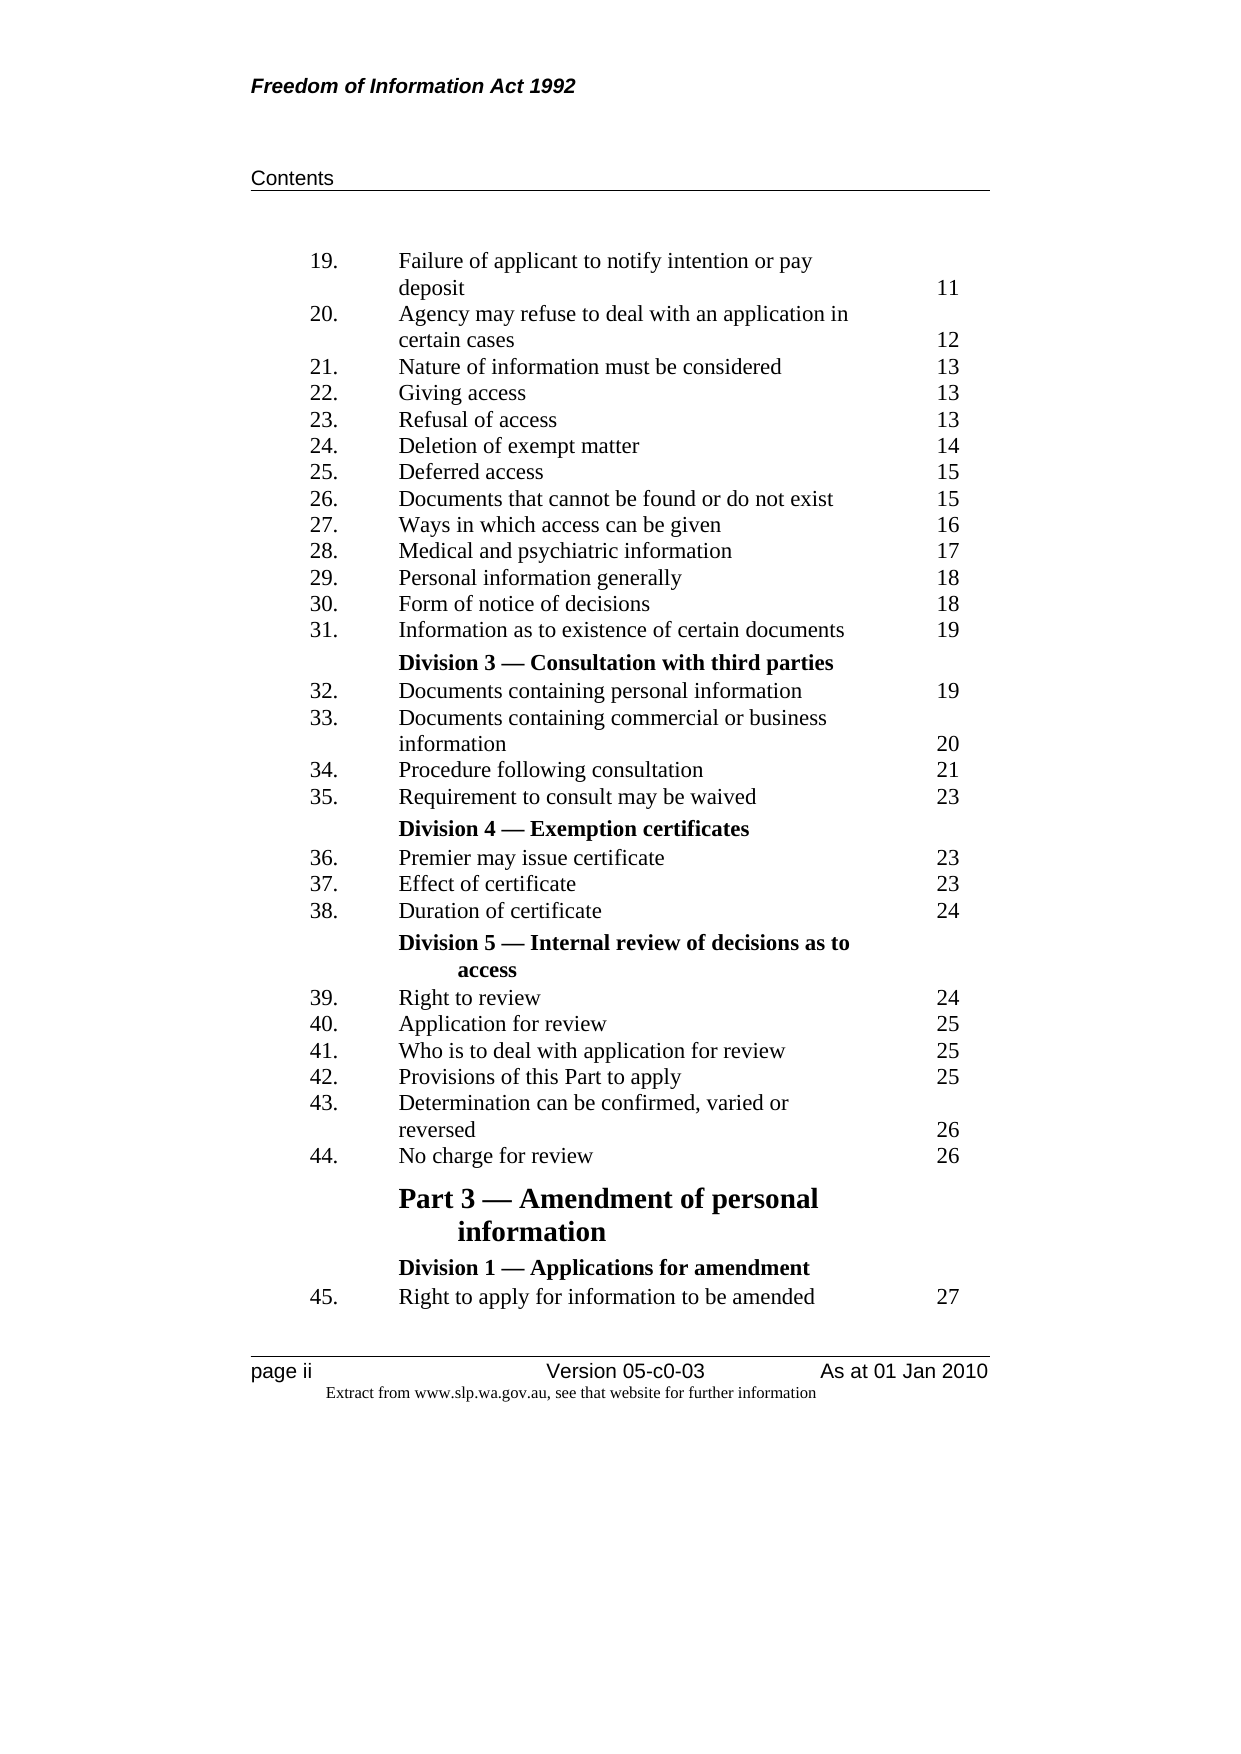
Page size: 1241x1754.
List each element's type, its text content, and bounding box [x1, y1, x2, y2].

text 28. Medical and psychiatric information 17 [309, 537, 872, 564]
text 30. Form of notice of decisions 18 [309, 590, 872, 616]
text 39. Right to review 24 [309, 984, 872, 1010]
text 21. Nature of information must be considered 13 [309, 353, 872, 379]
text 38. Duration of certificate 24 [309, 897, 872, 923]
text 27. Ways in which access can be given 16 [309, 511, 872, 537]
text 41. Who is to deal with application for review 25 [309, 1037, 872, 1063]
text 43. Determination can be confirmed, varied or reversed 26 [309, 1089, 872, 1142]
text 45. Right to apply for information to be amended 27 [309, 1283, 872, 1309]
text 44. No charge for review 26 [309, 1142, 872, 1168]
text Division 5 — Internal review of decisions as to access [398, 929, 872, 982]
text Division 1 — Applications for amendment [398, 1254, 872, 1281]
text 29. Personal information generally 18 [309, 564, 872, 590]
text 25. Deferred access 15 [309, 458, 872, 485]
text 33. Documents containing commercial or business information 20 [309, 704, 872, 757]
text 32. Documents containing personal information 19 [309, 677, 872, 704]
text 36. Premier may issue certificate 23 [309, 844, 872, 870]
text 19. Failure of applicant to notify intention or pay deposit 11 [309, 247, 872, 300]
text 26. Documents that cannot be found or do not exist 15 [309, 485, 872, 511]
text 24. Deletion of exempt matter 14 [309, 432, 872, 458]
text Division 3 — Consultation with third parties [398, 649, 872, 675]
text 42. Provisions of this Part to apply 25 [309, 1063, 872, 1089]
text 34. Procedure following consultation 21 [309, 757, 872, 783]
text 22. Giving access 13 [309, 379, 872, 406]
text 35. Requirement to consult may be waived 23 [309, 783, 872, 809]
text 23. Refusal of access 13 [309, 406, 872, 432]
text Part 3 — Amendment of personal information [398, 1181, 872, 1248]
text 31. Information as to existence of certain documents 19 [309, 616, 872, 643]
text 40. Application for review 25 [309, 1010, 872, 1037]
text 20. Agency may refuse to deal with an application in certain cases 12 [309, 300, 872, 353]
text 37. Effect of certificate 23 [309, 870, 872, 897]
text Division 4 — Exemption certificates [398, 816, 872, 842]
